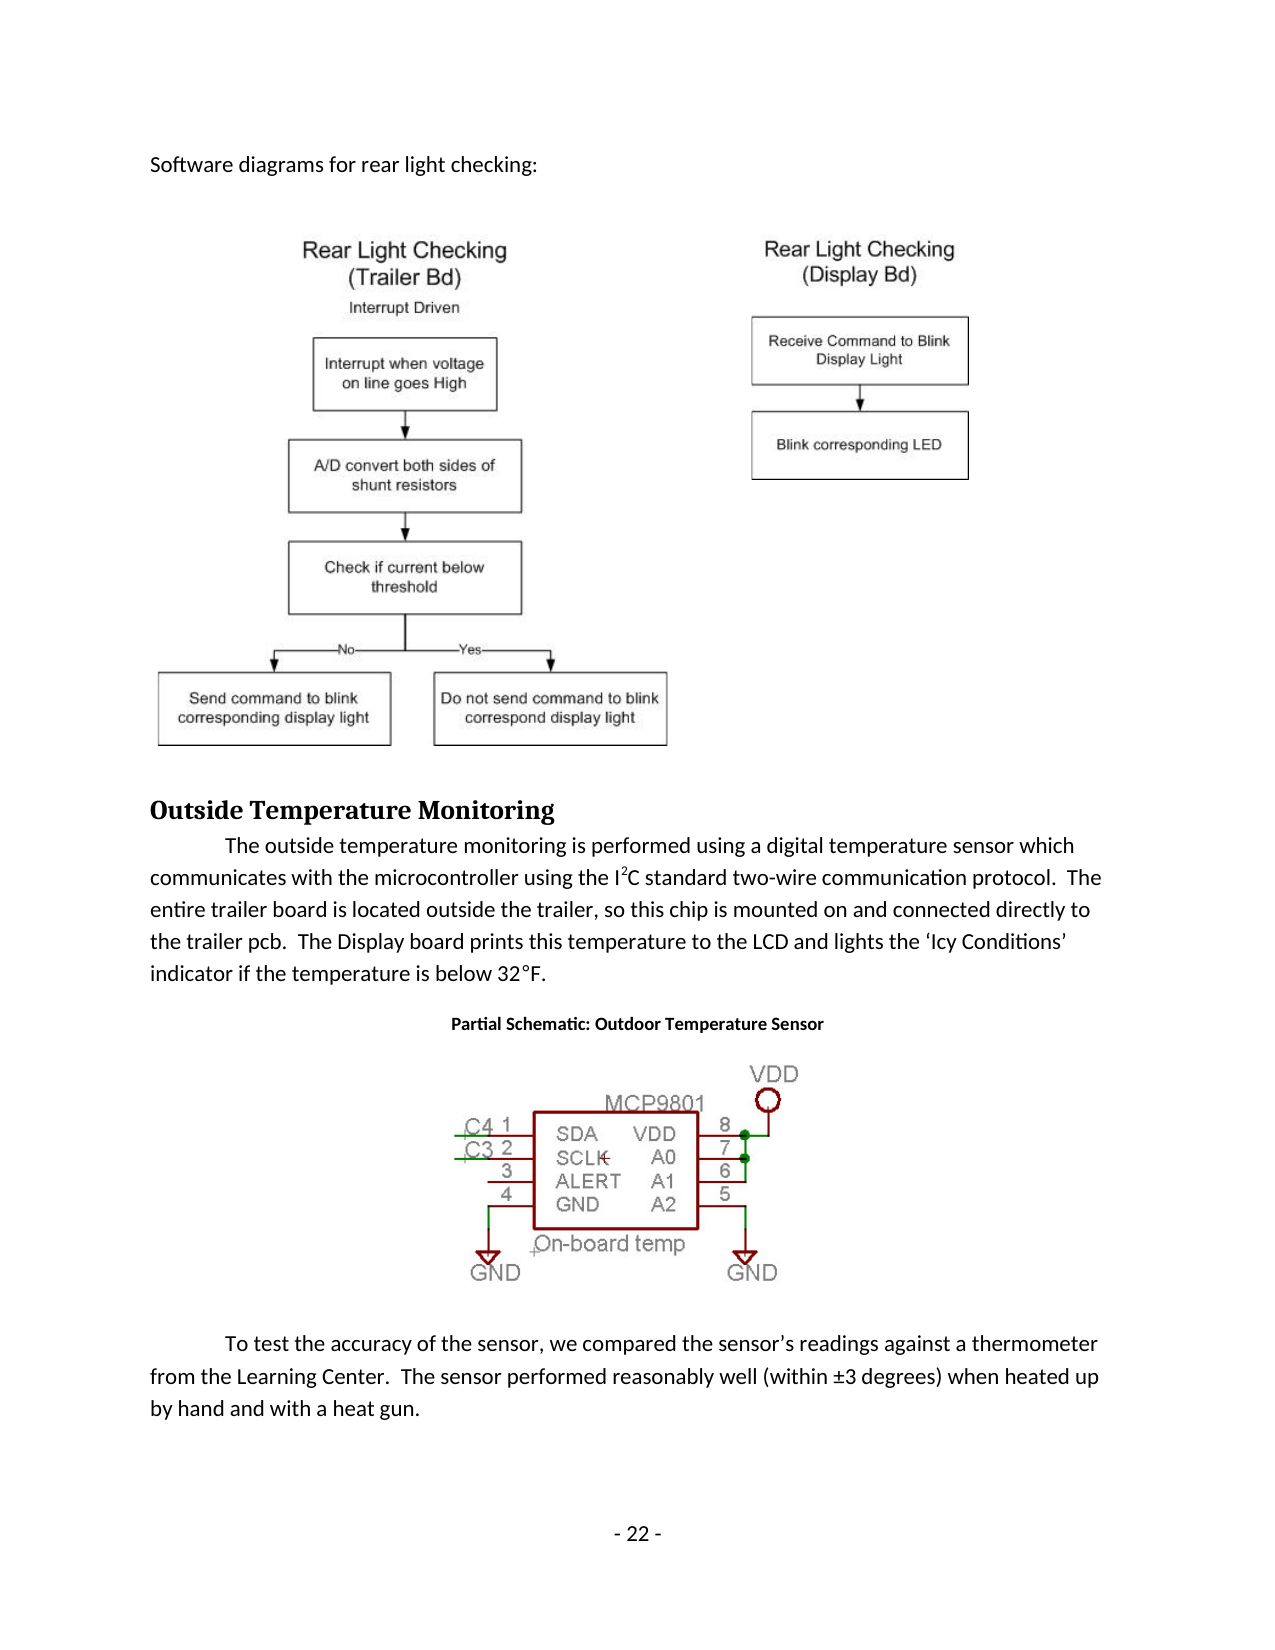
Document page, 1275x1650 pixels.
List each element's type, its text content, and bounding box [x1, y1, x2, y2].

picture [751, 234, 969, 478]
picture [454, 1056, 821, 1305]
text Partial Schematic: Outdoor Temperature Sensor [150, 1013, 1125, 1036]
text The outside temperature monitoring is performed using a digital temperature sensor which communicates with the microcontroller using the I2C standard two-wire communication protocol. The entire trailer board is located outside the trailer, so this chip is mounted on and connected directly to the trailer pcb. The Display board prints this temperature to the LCD and lights the ‘Icy Conditions’ indicator if the temperature is below 32°F. [150, 831, 1125, 988]
text Software diagrams for rear light checking: [150, 150, 1125, 178]
text To test the accuracy of the sensor, we compared the sensor’s readings against a thermometer from the Learning Center. The sensor performed reasonably well (within ±3 degrees) when heated up by hand and with a heat gun. [150, 1329, 1125, 1422]
subtitle Outside Temperature Monitoring [150, 795, 1125, 826]
picture [157, 234, 667, 744]
